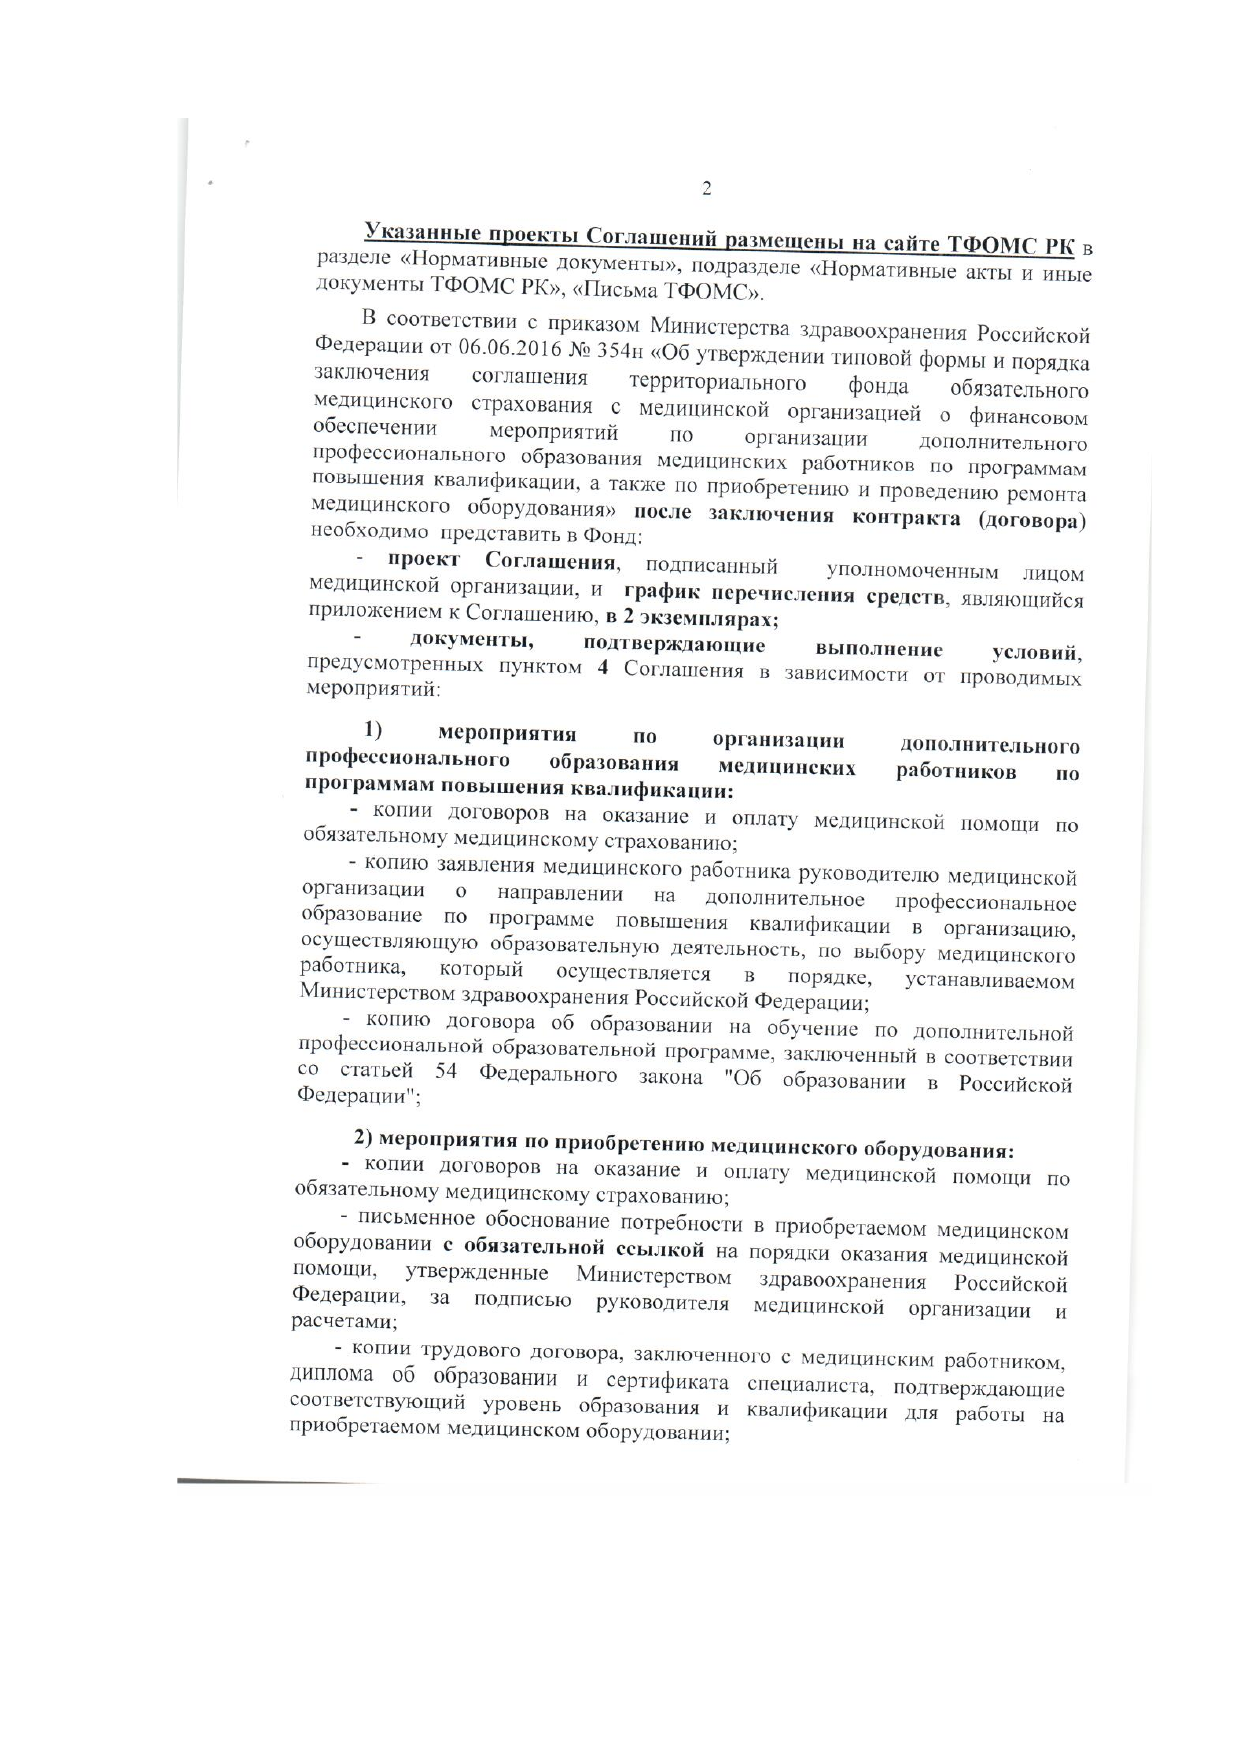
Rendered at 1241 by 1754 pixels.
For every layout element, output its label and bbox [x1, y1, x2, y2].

picture [177, 118, 1152, 1496]
